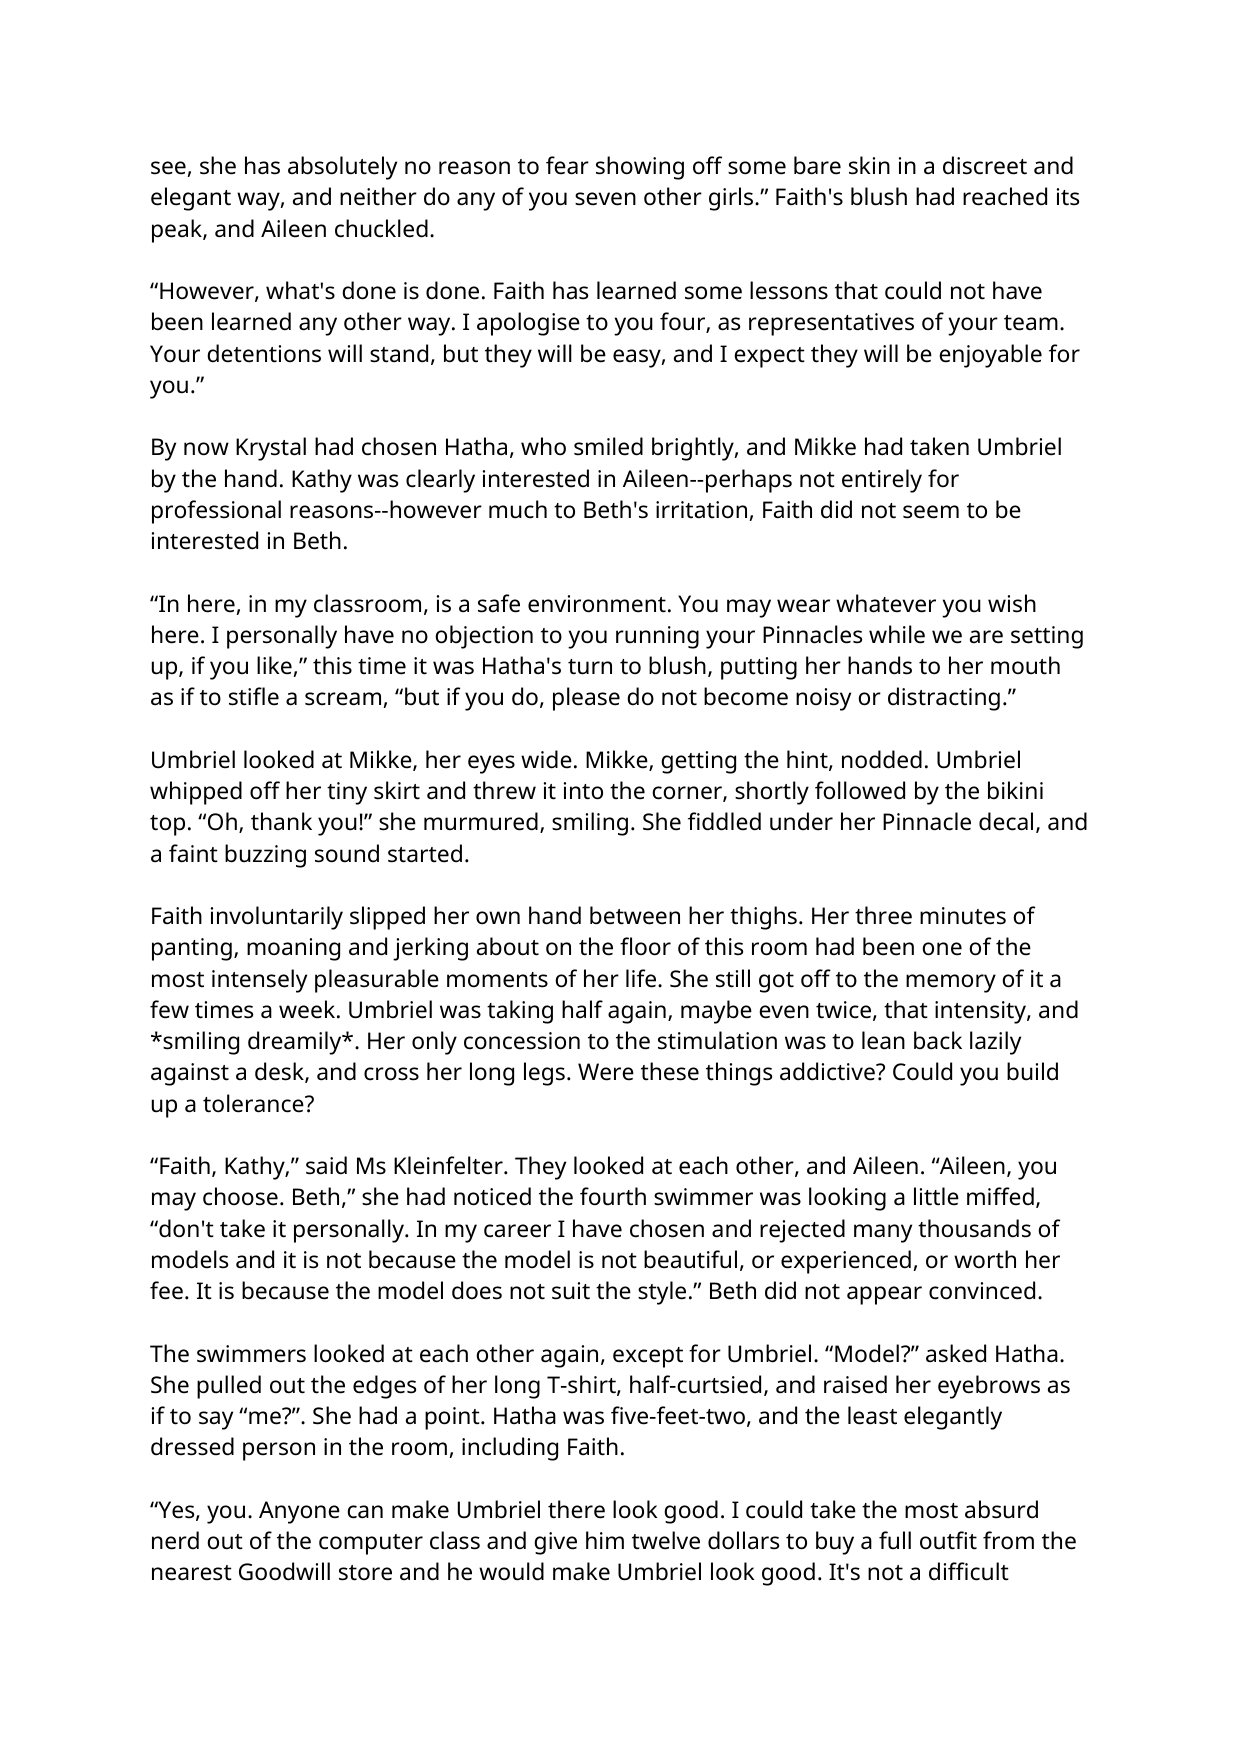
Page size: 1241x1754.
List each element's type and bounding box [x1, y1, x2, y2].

text [150, 150, 1090, 1587]
